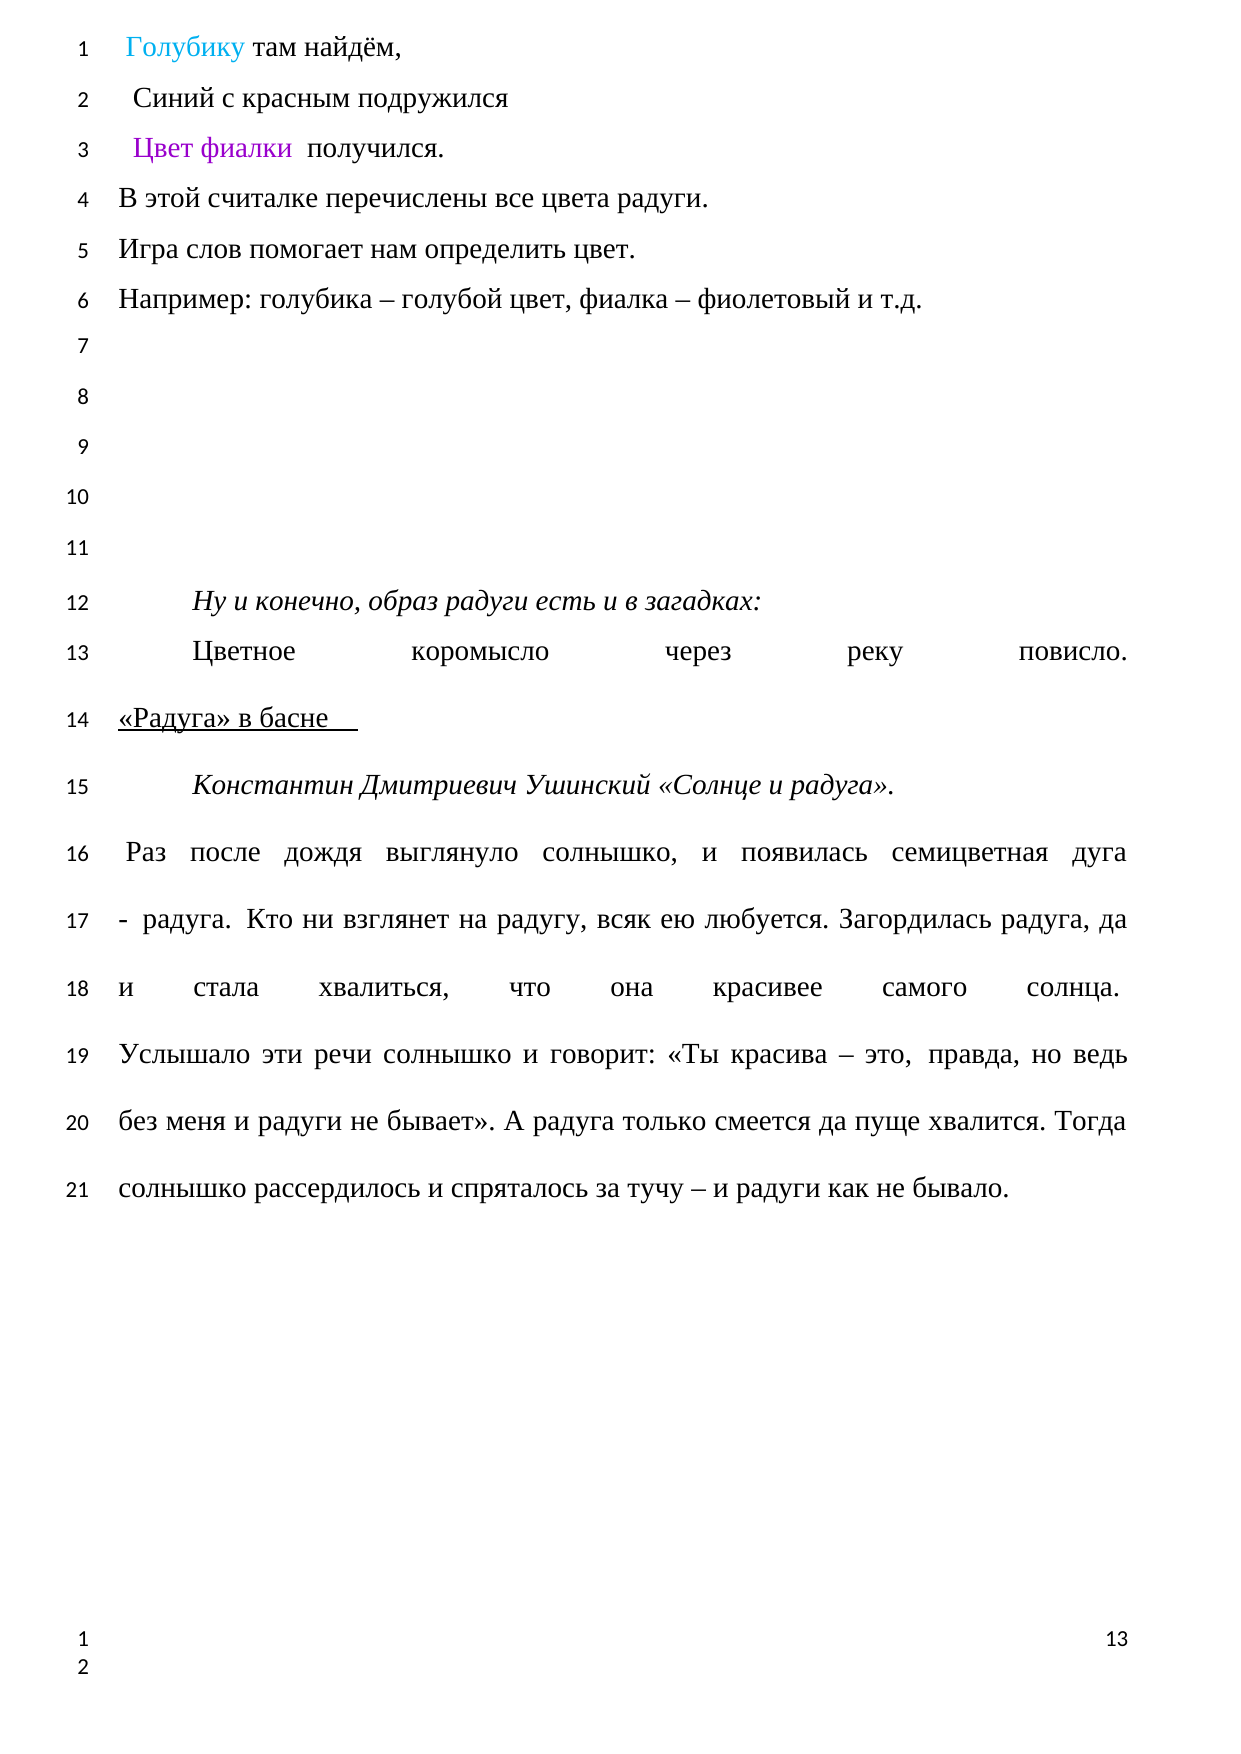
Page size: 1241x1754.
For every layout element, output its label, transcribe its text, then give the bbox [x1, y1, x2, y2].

subtitle Цветное коромысло через реку повисло. «Радуга» в басне [118, 633, 1128, 734]
text Голубику там найдём, Синий с красным подружился Цвет фиалки получился. В этой считалке перечислены все цвета радуги. Игра слов помогает нам определить цвет. Например: голубика – голубой цвет, фиалка – фиолетовый и т.д. [118, 29, 1128, 315]
subtitle Константин Дмитриевич Ушинский «Солнце и радуга». [118, 767, 1128, 801]
text Ну и конечно, образ радуги есть и в загадках: [118, 583, 1128, 617]
subtitle Раз после дождя выглянуло солнышко, и появилась семицветная дуга - радуга. Кто ни взглянет на радугу, всяк ею любуется. Загордилась радуга, да и стала хвалиться, что она красивее самого солнца. Услышало эти речи солнышко и говорит: «Ты красива – это, правда, но ведь без меня и радуги не бывает». А радуга только смеется да пуще хвалится. Тогда солнышко рассердилось и спряталось за тучу – и радуги как не бывало. [118, 834, 1128, 1203]
